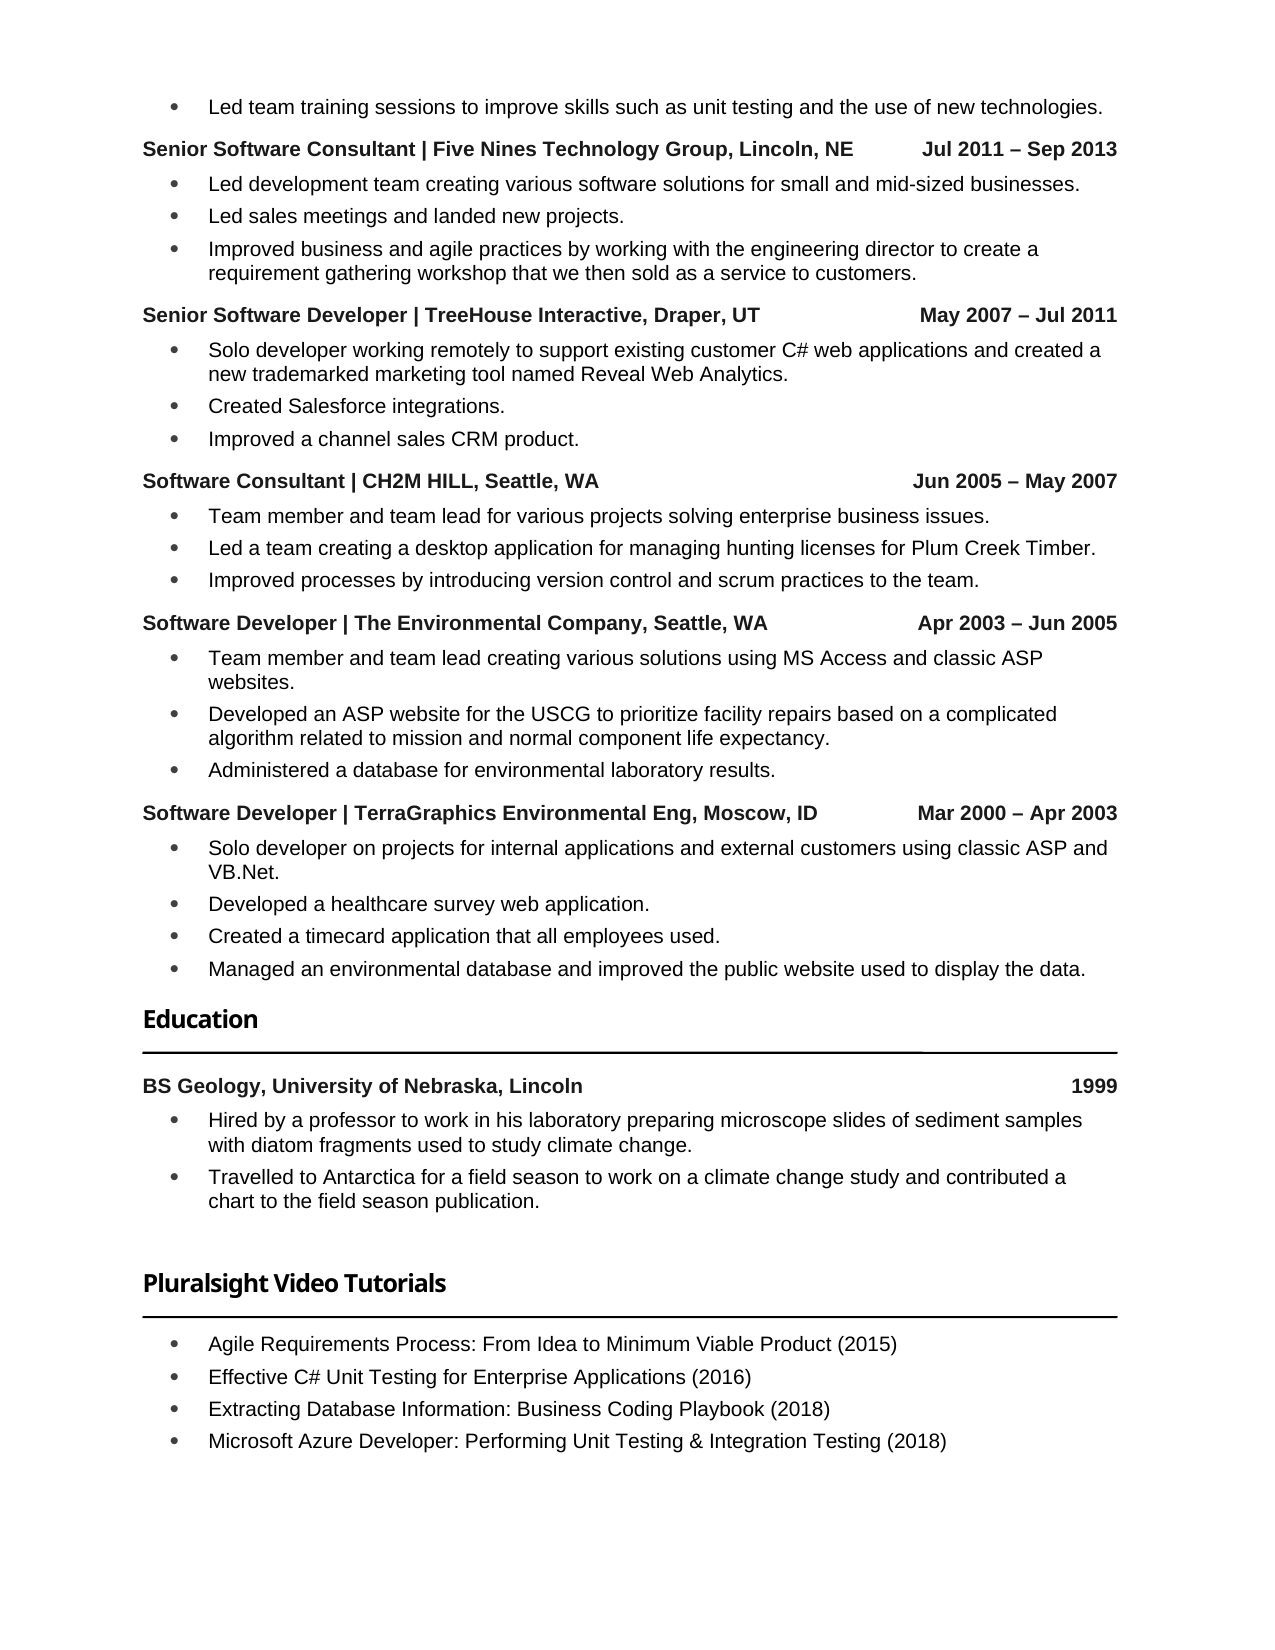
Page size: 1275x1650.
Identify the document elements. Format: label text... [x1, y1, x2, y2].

list Solo developer on projects for internal applications and external customers using classic ASP and VB.Net. [171, 835, 1117, 883]
list Agile Requirements Process: From Idea to Minimum Viable Product (2015) [171, 1332, 1117, 1356]
subtitle Senior Software Developer | TreeHouse Interactive, Draper, UT May 2007 – Jul 2011 [142, 303, 1117, 327]
subtitle Software Consultant | CH2M HILL, Seattle, WA Jun 2005 – May 2007 [142, 469, 1117, 493]
list Improved a channel sales CRM product. [171, 426, 1117, 450]
list Created Salesforce integrations. [171, 394, 1117, 418]
subtitle BS Geology, University of Nebraska, Lincoln 1999 [142, 1074, 1117, 1098]
list Effective C# Unit Testing for Enterprise Applications (2016) [171, 1364, 1117, 1388]
list Developed an ASP website for the USCG to prioritize facility repairs based on a complicated algorithm related to mission and normal component life expectancy. [171, 702, 1117, 750]
list Managed an environmental database and improved the public website used to display the data. [171, 957, 1117, 981]
list Led sales meetings and landed new projects. [171, 204, 1117, 228]
list Administered a database for environmental laboratory results. [171, 758, 1117, 782]
list Improved business and agile practices by working with the engineering director to create a requirement gathering workshop that we then sold as a service to customers. [171, 236, 1117, 284]
subtitle Pluralsight Video Tutorials [142, 1266, 1117, 1300]
list Improved processes by introducing version control and scrum practices to the team. [171, 568, 1117, 592]
list Team member and team lead for various projects solving enterprise business issues. [171, 503, 1117, 528]
list Led a team creating a desktop application for managing hunting licenses for Plum Creek Timber. [171, 536, 1117, 560]
list Led team training sessions to improve skills such as unit testing and the use of new technologies. [171, 94, 1117, 118]
subtitle Software Developer | TerraGraphics Environmental Eng, Moscow, ID Mar 2000 – Apr 2003 [142, 801, 1117, 825]
subtitle Software Developer | The Environmental Company, Seattle, WA Apr 2003 – Jun 2005 [142, 611, 1117, 635]
list Hired by a professor to work in his laboratory preparing microscope slides of sediment samples with diatom fragments used to study climate change. [171, 1108, 1117, 1156]
list Led development team creating various software solutions for small and mid-sized businesses. [171, 172, 1117, 196]
list Microsoft Azure Developer: Performing Unit Testing & Integration Testing (2018) [171, 1429, 1117, 1453]
list Team member and team lead creating various solutions using MS Access and classic ASP websites. [171, 646, 1117, 693]
subtitle Senior Software Consultant | Five Nines Technology Group, Lincoln, NE Jul 2011 – Sep 2013 [142, 137, 1117, 161]
list Created a timecard application that all employees used. [171, 924, 1117, 948]
list Extracting Database Information: Business Coding Playbook (2018) [171, 1397, 1117, 1421]
list Travelled to Antarctica for a field season to work on a climate change study and contributed a chart to the field season publication. [171, 1165, 1117, 1213]
list Solo developer working remotely to support existing customer C# web applications and created a new trademarked marketing tool named Reveal Web Analytics. [171, 338, 1117, 386]
list Developed a healthcare survey web application. [171, 892, 1117, 916]
